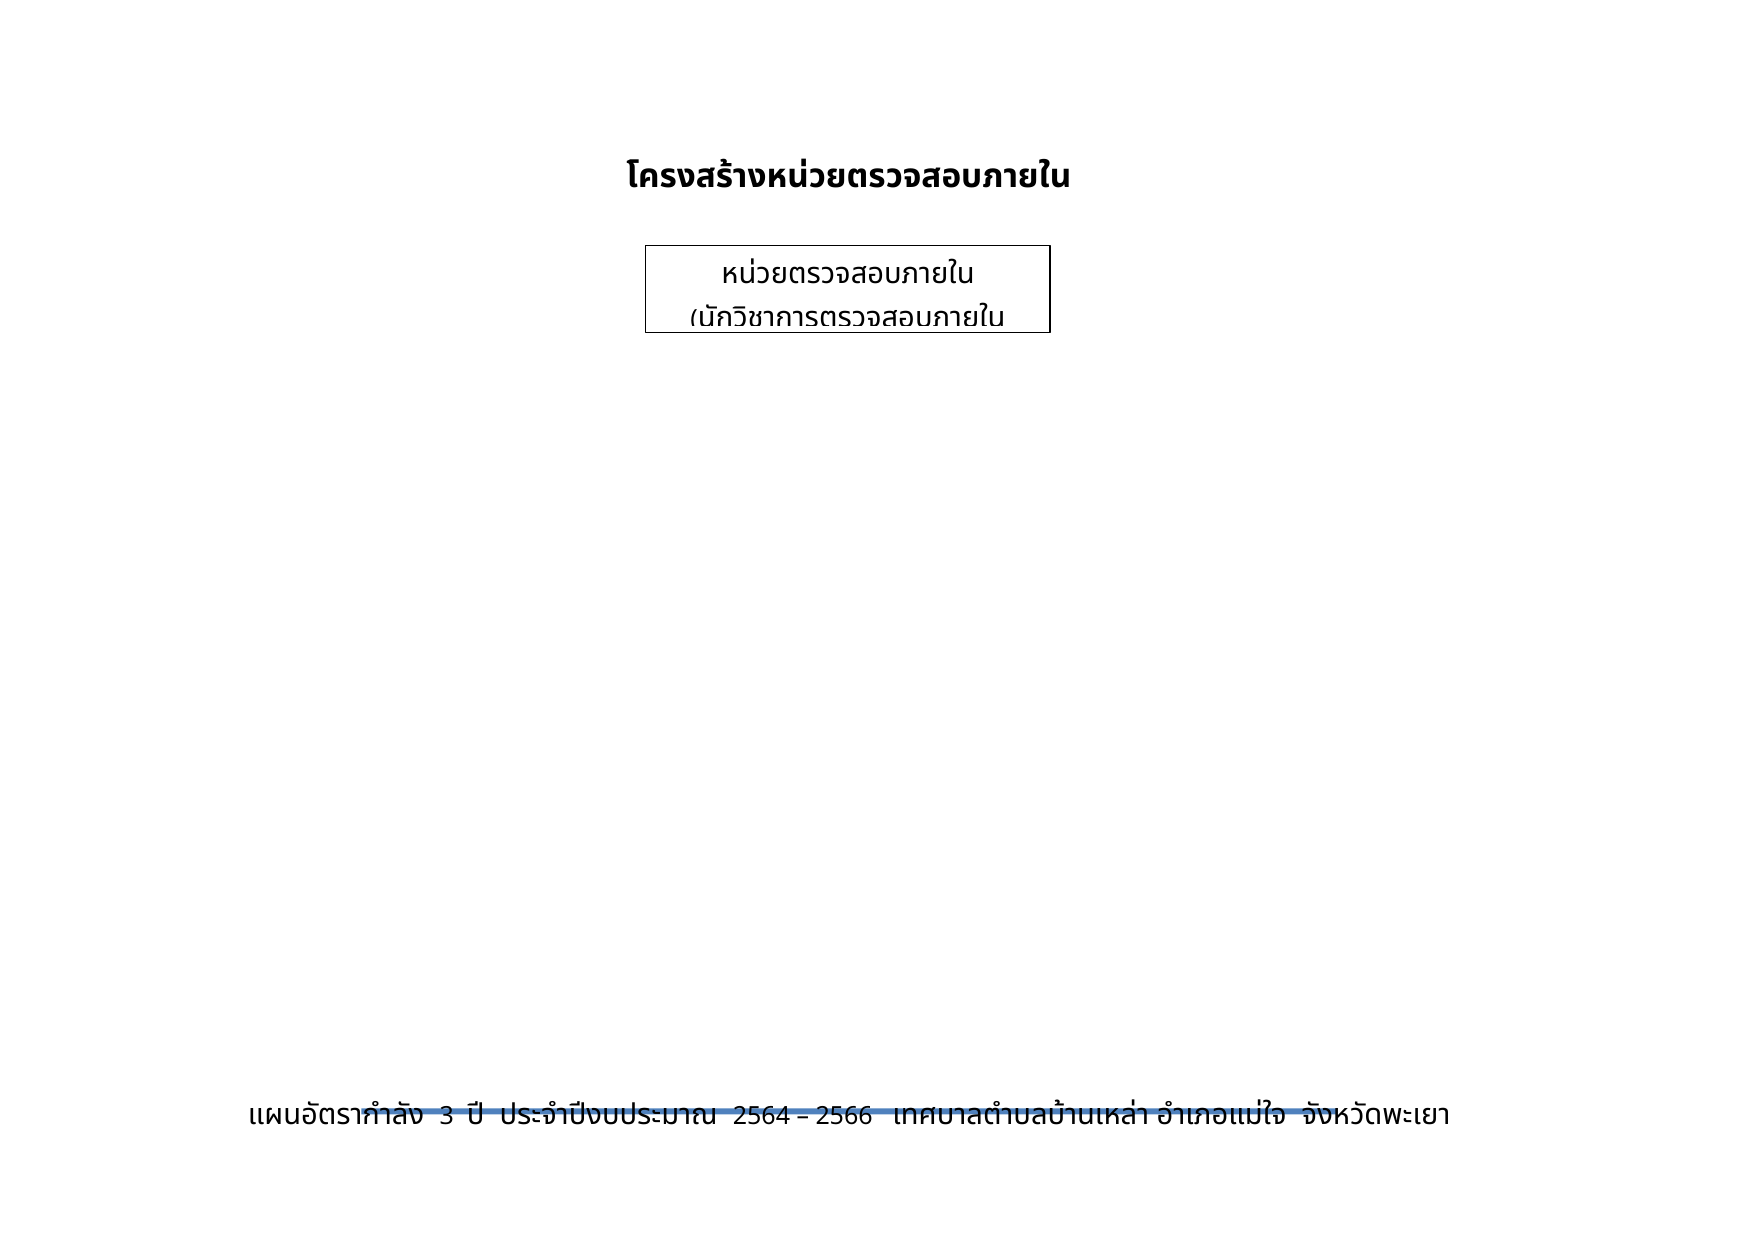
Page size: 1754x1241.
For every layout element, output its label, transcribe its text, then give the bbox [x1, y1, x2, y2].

text โครงสร้างหน่วยตรวจสอบภายใน [94, 152, 1604, 203]
